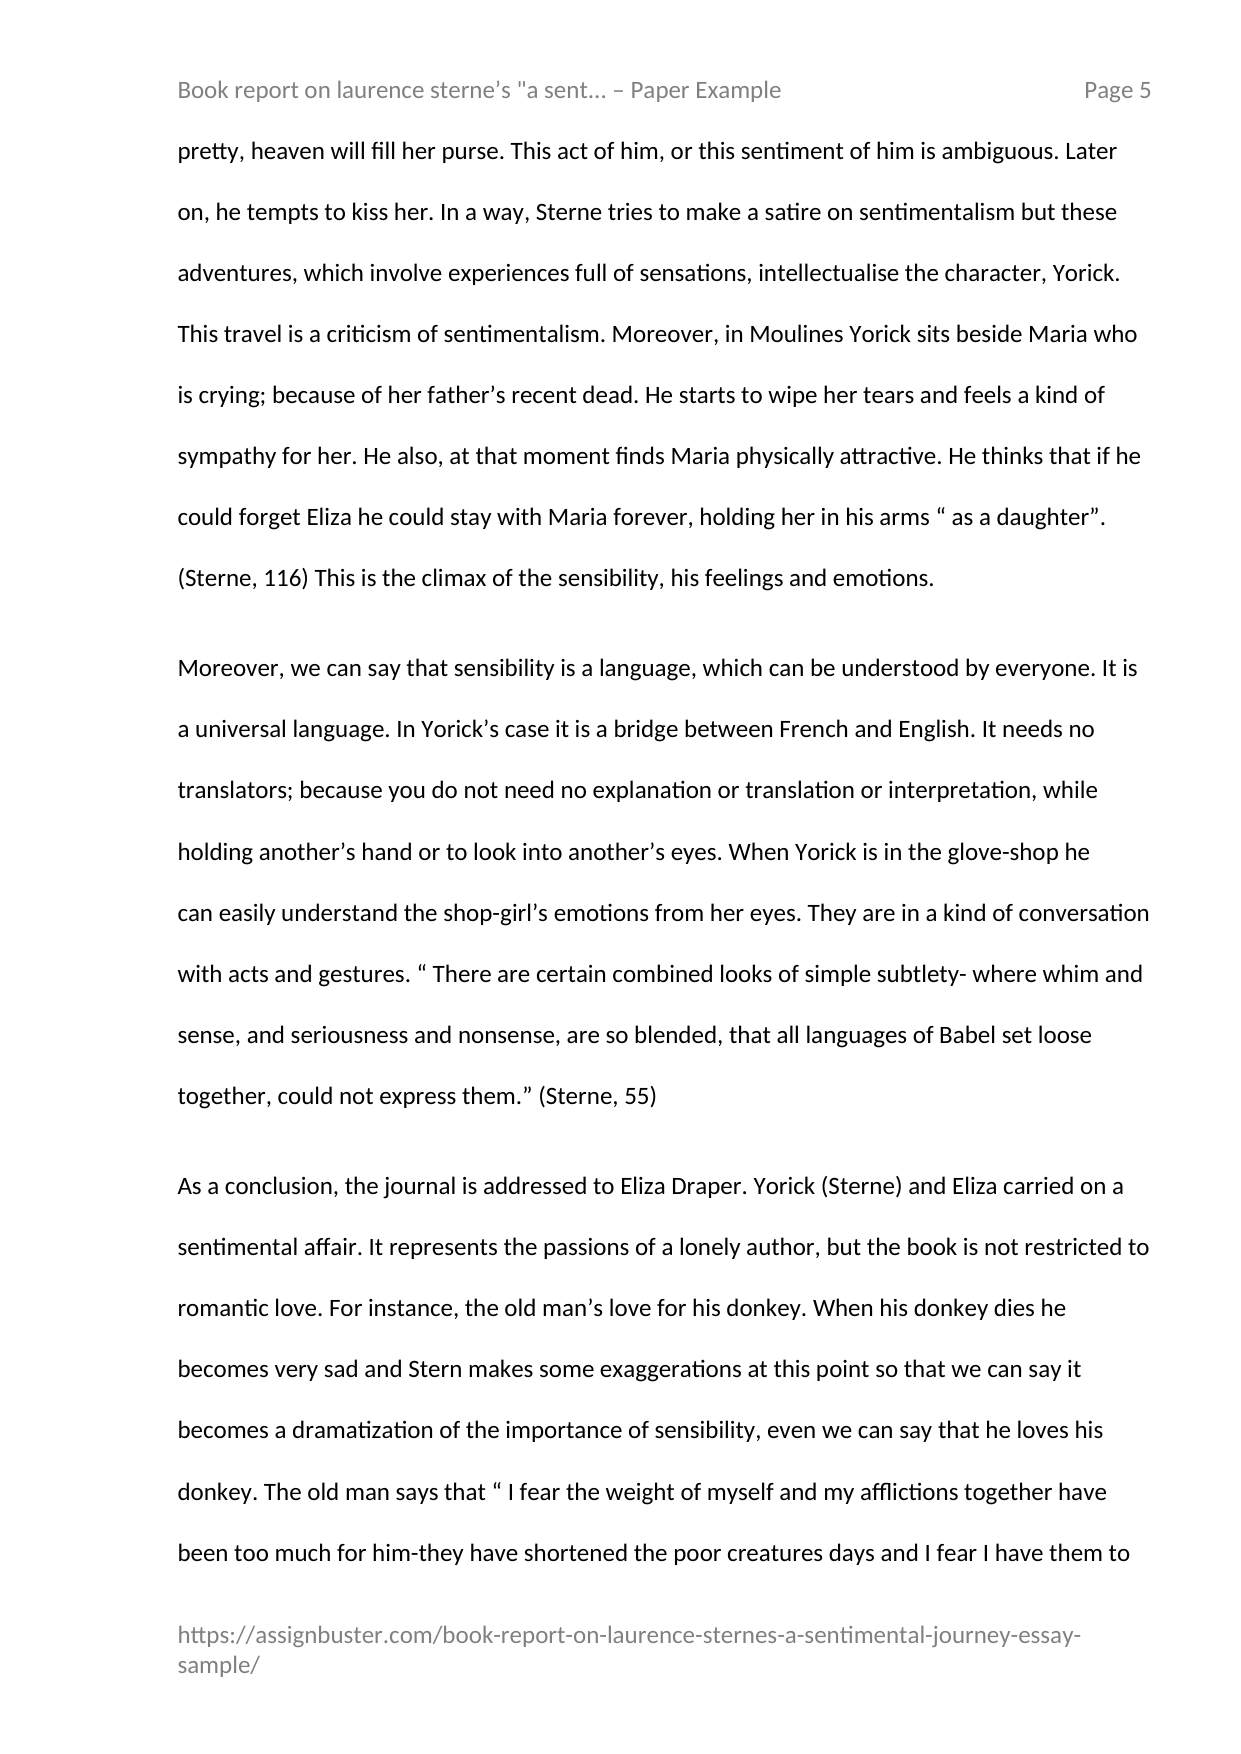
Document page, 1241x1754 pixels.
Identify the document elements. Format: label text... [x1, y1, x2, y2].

text Moreover, we can say that sensibility is a language, which can be understood by everyone. It is a universal language. In Yorick’s case it is a bridge between French and English. It needs no translators; because you do not need no explanation or translation or interpretation, while holding another’s hand or to look into another’s eyes. When Yorick is in the glove-shop he can easily understand the shop-girl’s emotions from her eyes. They are in a kind of conversation with acts and gestures. “ There are certain combined looks of simple subtlety- where whim and sense, and seriousness and nonsense, are so blended, that all languages of Babel set loose together, could not express them.” (Sterne, 55) [177, 653, 1152, 1110]
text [177, 1170, 1152, 1567]
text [177, 135, 1152, 593]
